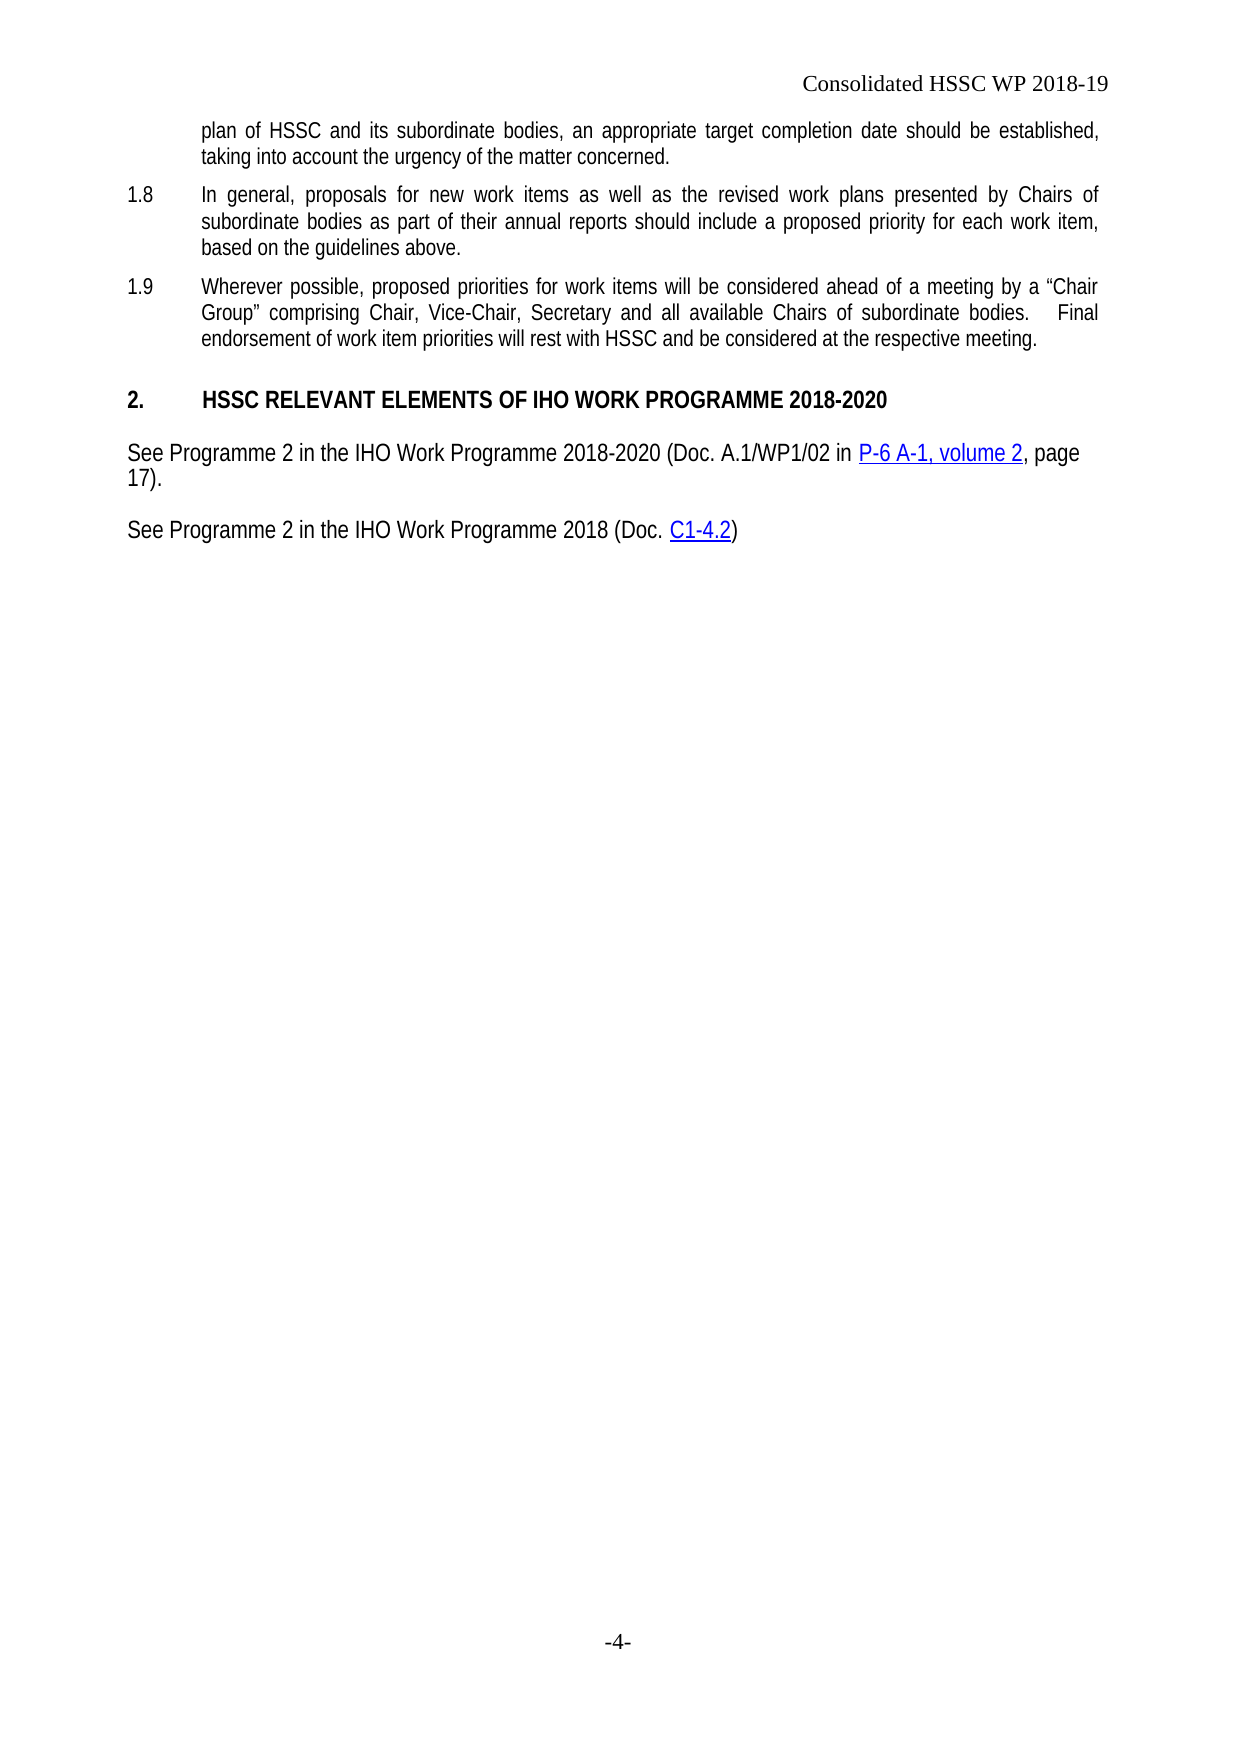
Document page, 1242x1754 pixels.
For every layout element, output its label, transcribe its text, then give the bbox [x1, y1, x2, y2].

text See Programme 2 in the IHO Work Programme 2018 (Doc. C1-4.2) [127, 519, 1108, 544]
subtitle 2. HSSC RELEVANT ELEMENTS OF IHO WORK PROGRAMME 2018-2020 [127, 385, 1108, 414]
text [127, 117, 1100, 169]
text 1.8 In general, proposals for new work items as well as the revised work plans presented by Chairs of subordinate bodies as part of their annual reports should include a proposed priority for each work item, based on the guidelines above. [127, 182, 1099, 261]
text 1.9 Wherever possible, proposed priorities for work items will be considered ahead of a meeting by a “Chair Group” comprising Chair, Vice-Chair, Secretary and all available Chairs of subordinate bodies. Final endorsement of work item priorities will rest with HSSC and be considered at the respective meeting. [127, 273, 1099, 352]
text See Programme 2 in the IHO Work Programme 2018-2020 (Doc. A.1/WP1/02 in P-6 A-1, volume 2, page 17). [127, 441, 1108, 491]
